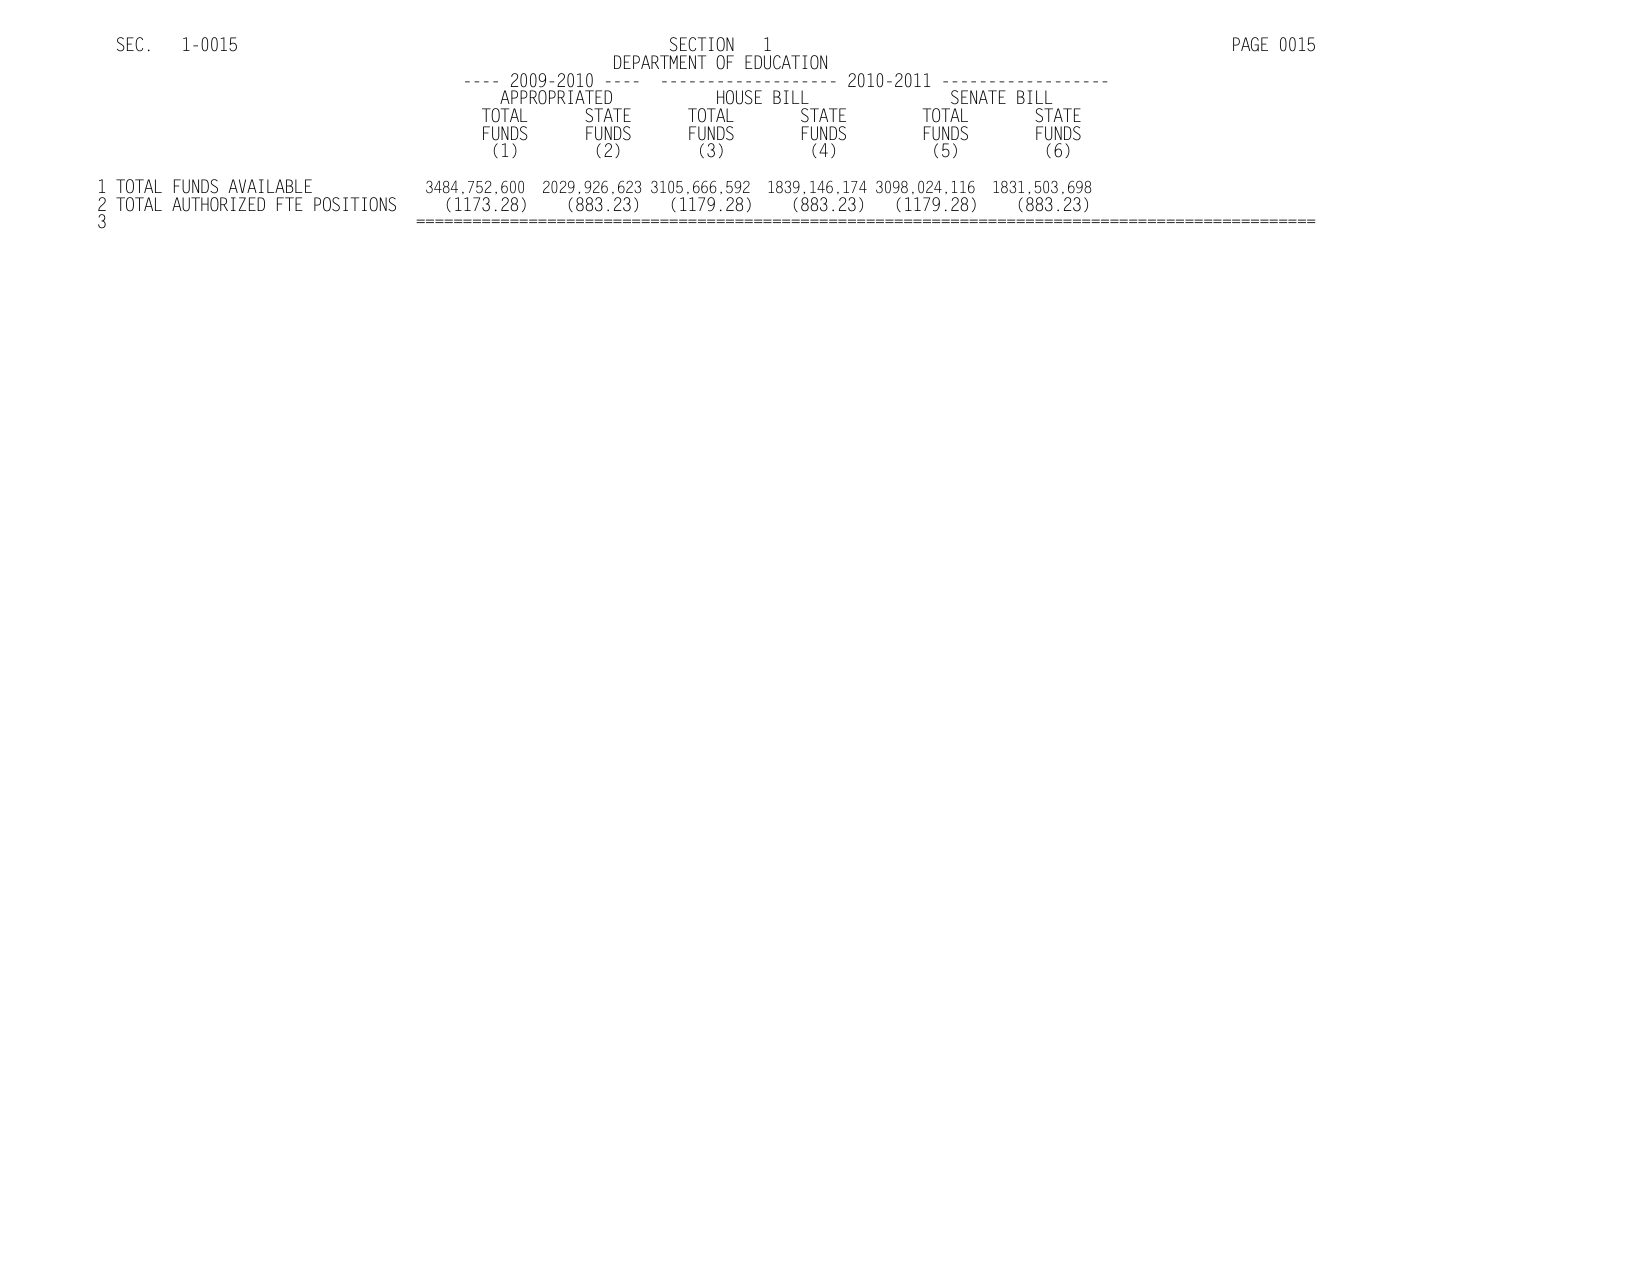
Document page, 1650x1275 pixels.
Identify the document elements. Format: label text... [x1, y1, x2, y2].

text 3 ================================================================================================ [69, 214, 1582, 232]
text SEC. 1-0015 SECTION 1 PAGE 0015 [69, 37, 1582, 55]
text (1) (2) (3) (4) (5) (6) [69, 144, 1582, 161]
text 2 TOTAL AUTHORIZED FTE POSITIONS (1173.28) (883.23) (1179.28) (883.23) (1179.28) (883.23) [69, 197, 1582, 214]
text APPROPRIATED HOUSE BILL SENATE BILL [69, 91, 1582, 108]
text 1 TOTAL FUNDS AVAILABLE 3484,752,600 2029,926,623 3105,666,592 1839,146,174 3098,024,116 1831,503,698 [69, 179, 1582, 197]
text DEPARTMENT OF EDUCATION [69, 55, 1582, 73]
text ---- 2009-2010 ---- ------------------- 2010-2011 ------------------ [69, 73, 1582, 91]
text FUNDS FUNDS FUNDS FUNDS FUNDS FUNDS [69, 126, 1582, 144]
text TOTAL STATE TOTAL STATE TOTAL STATE [69, 108, 1582, 126]
